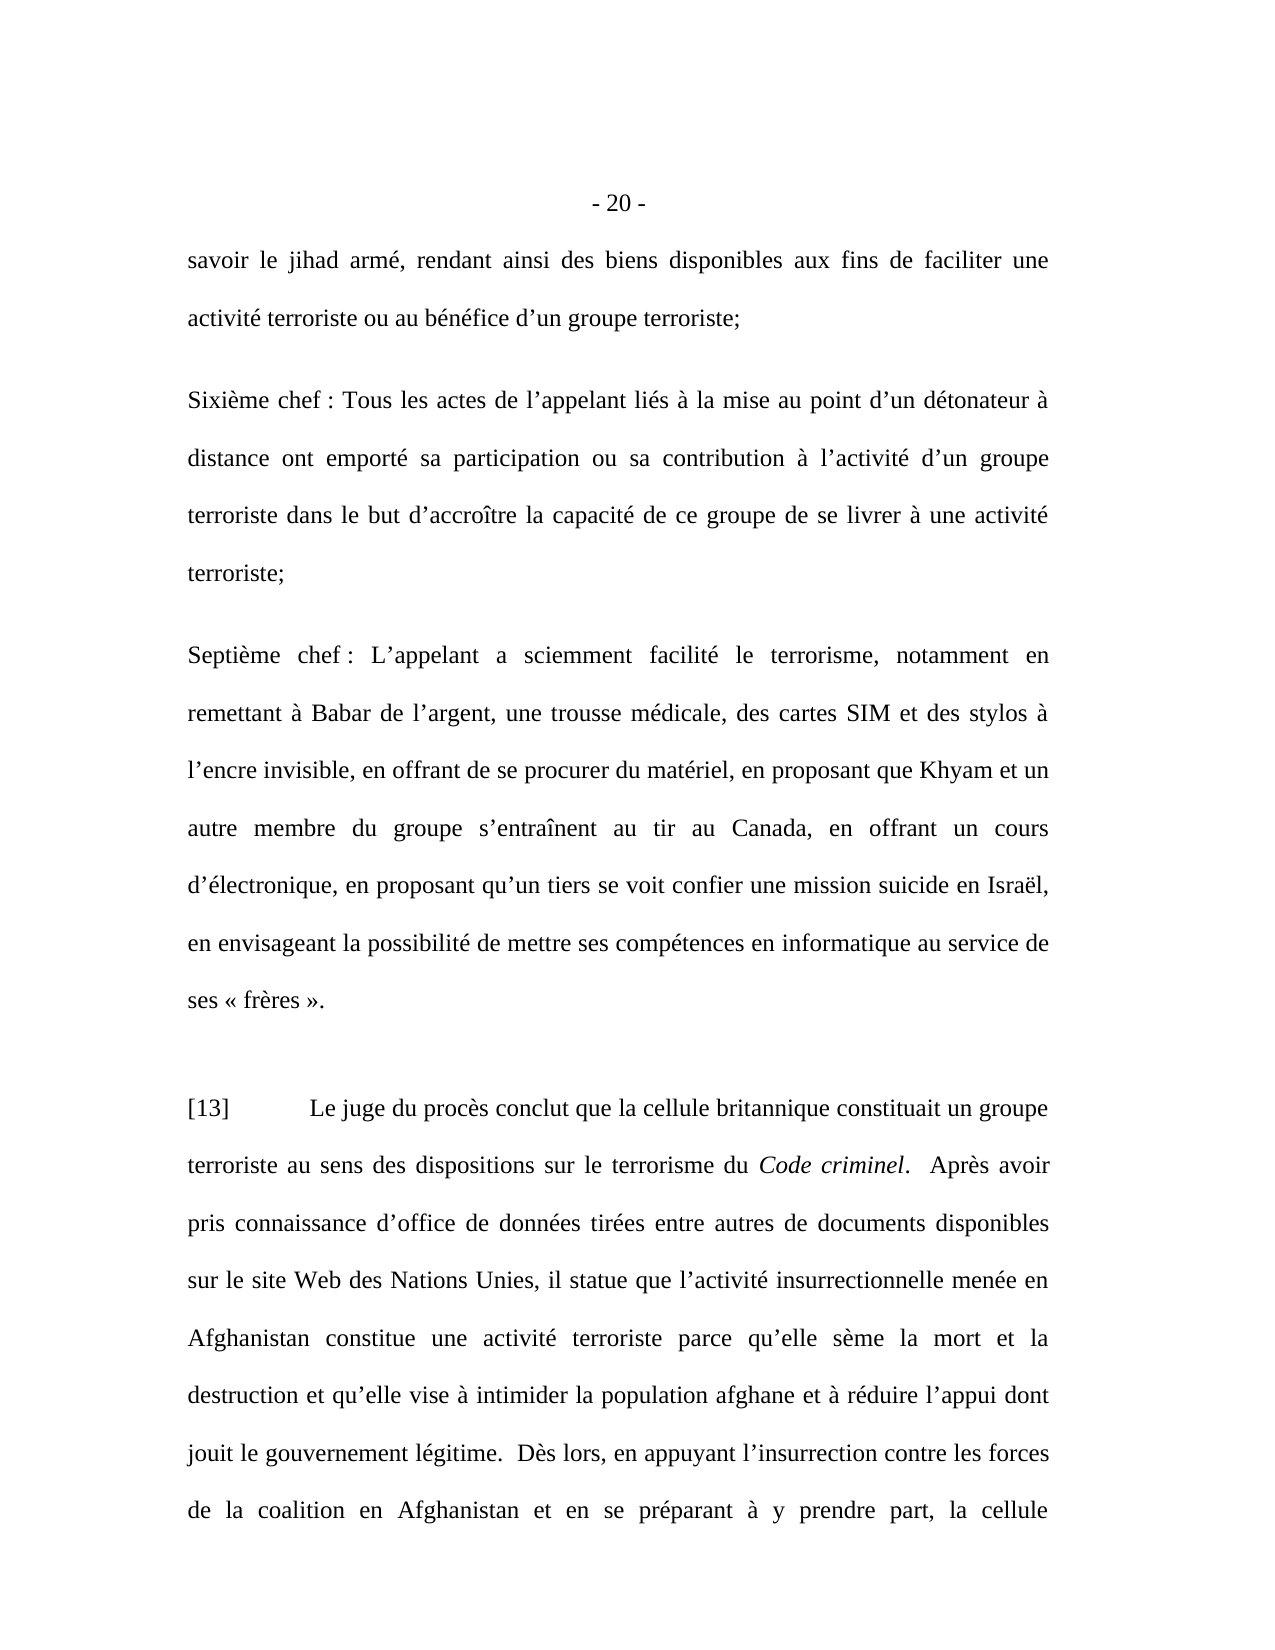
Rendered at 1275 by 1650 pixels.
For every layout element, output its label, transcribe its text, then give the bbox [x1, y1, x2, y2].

text Septième chef : L’appelant a sciemment facilité le terrorisme, notamment en remettant à Babar de l’argent, une trousse médicale, des cartes SIM et des stylos à l’encre invisible, en offrant de se procurer du matériel, en proposant que Khyam et un autre membre du groupe s’entraînent au tir au Canada, en offrant un cours d’électronique, en proposant qu’un tiers se voit confier une mission suicide en Israël, en envisageant la possibilité de mettre ses compétences en informatique au service de ses « frères ». [187, 640, 1050, 1014]
text Sixième chef : Tous les actes de l’appelant liés à la mise au point d’un détonateur à distance ont emporté sa participation ou sa contribution à l’activité d’un groupe terroriste dans le but d’accroître la capacité de ce groupe de se livrer à une activité terroriste; [187, 385, 1050, 586]
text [187, 1093, 1050, 1524]
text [187, 245, 1050, 331]
